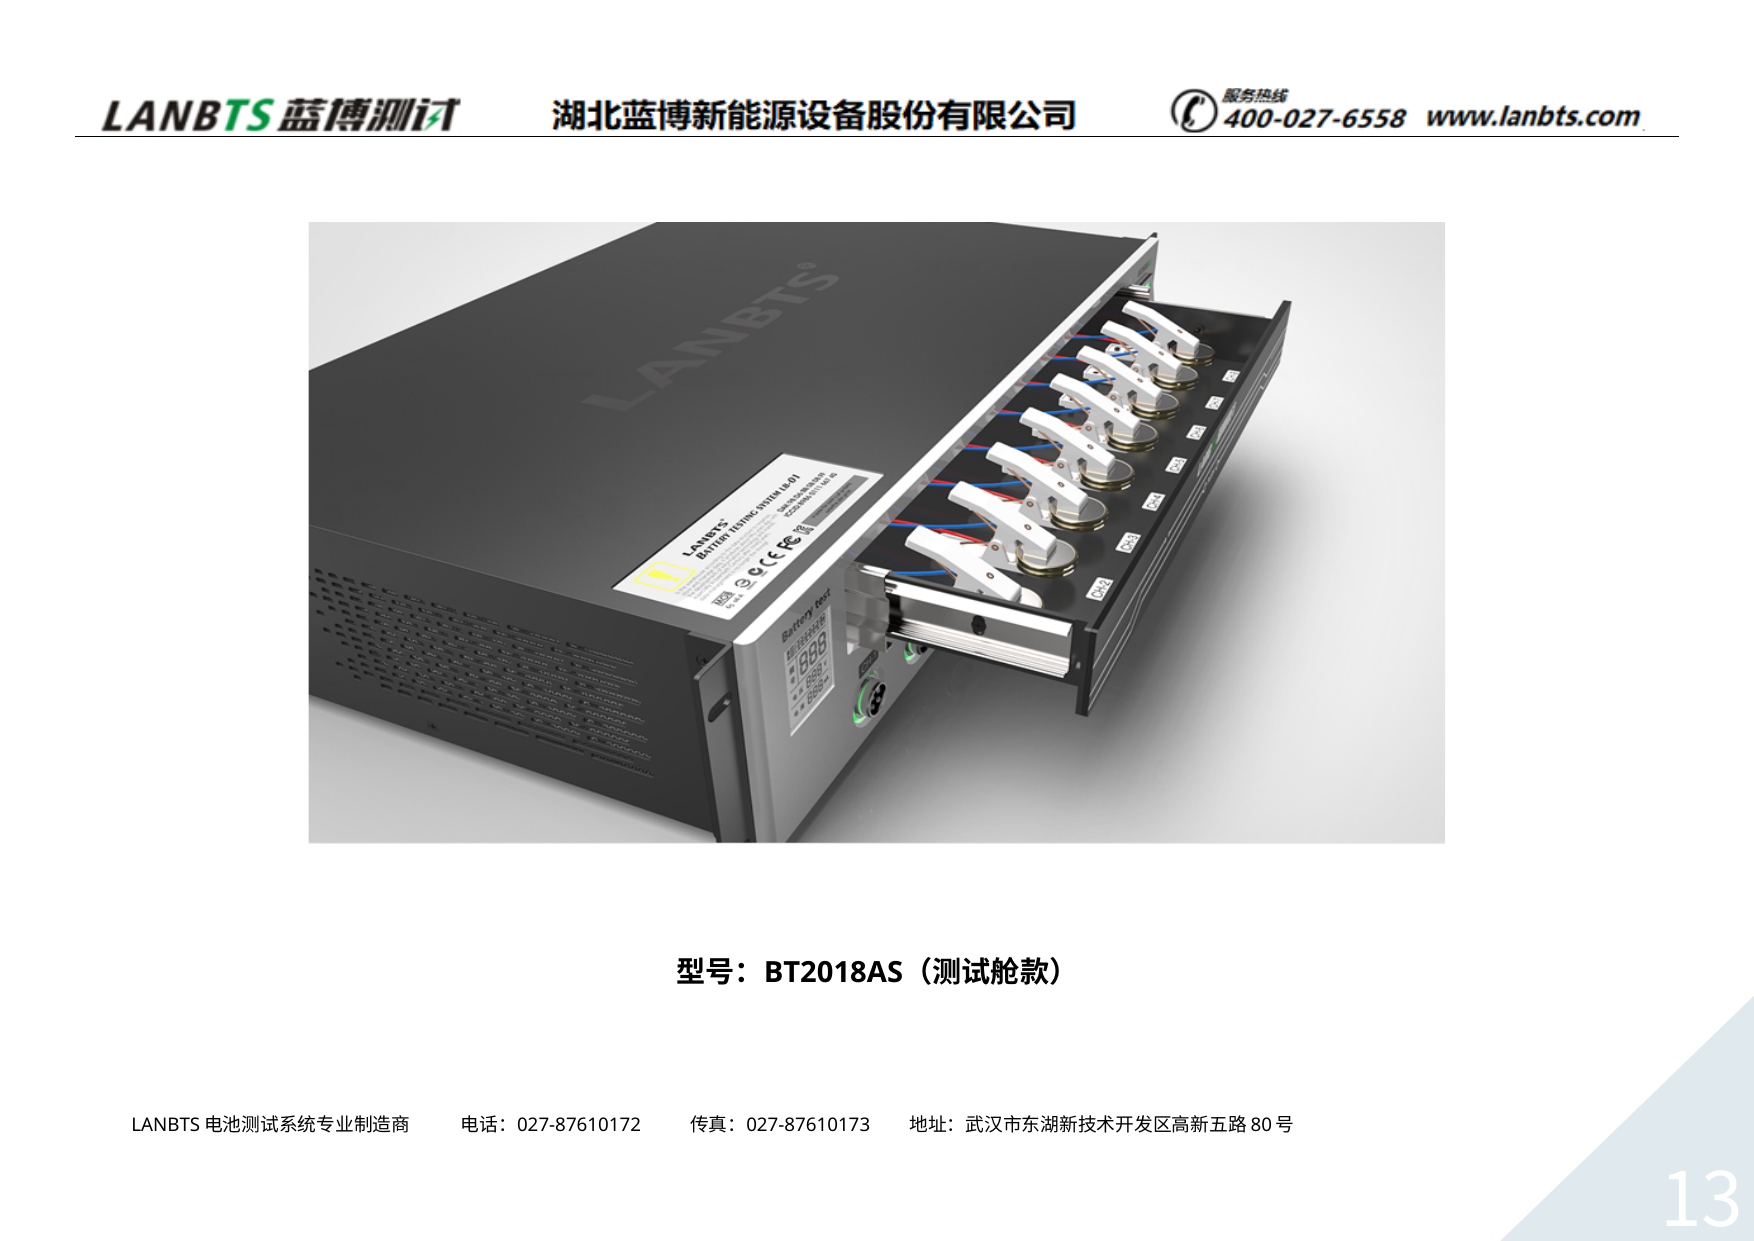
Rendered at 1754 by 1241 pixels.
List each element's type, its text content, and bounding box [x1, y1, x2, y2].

text 型号：BT2018AS（测试舱款） [75, 938, 1679, 1003]
picture [93, 88, 1645, 136]
picture [308, 222, 1446, 844]
